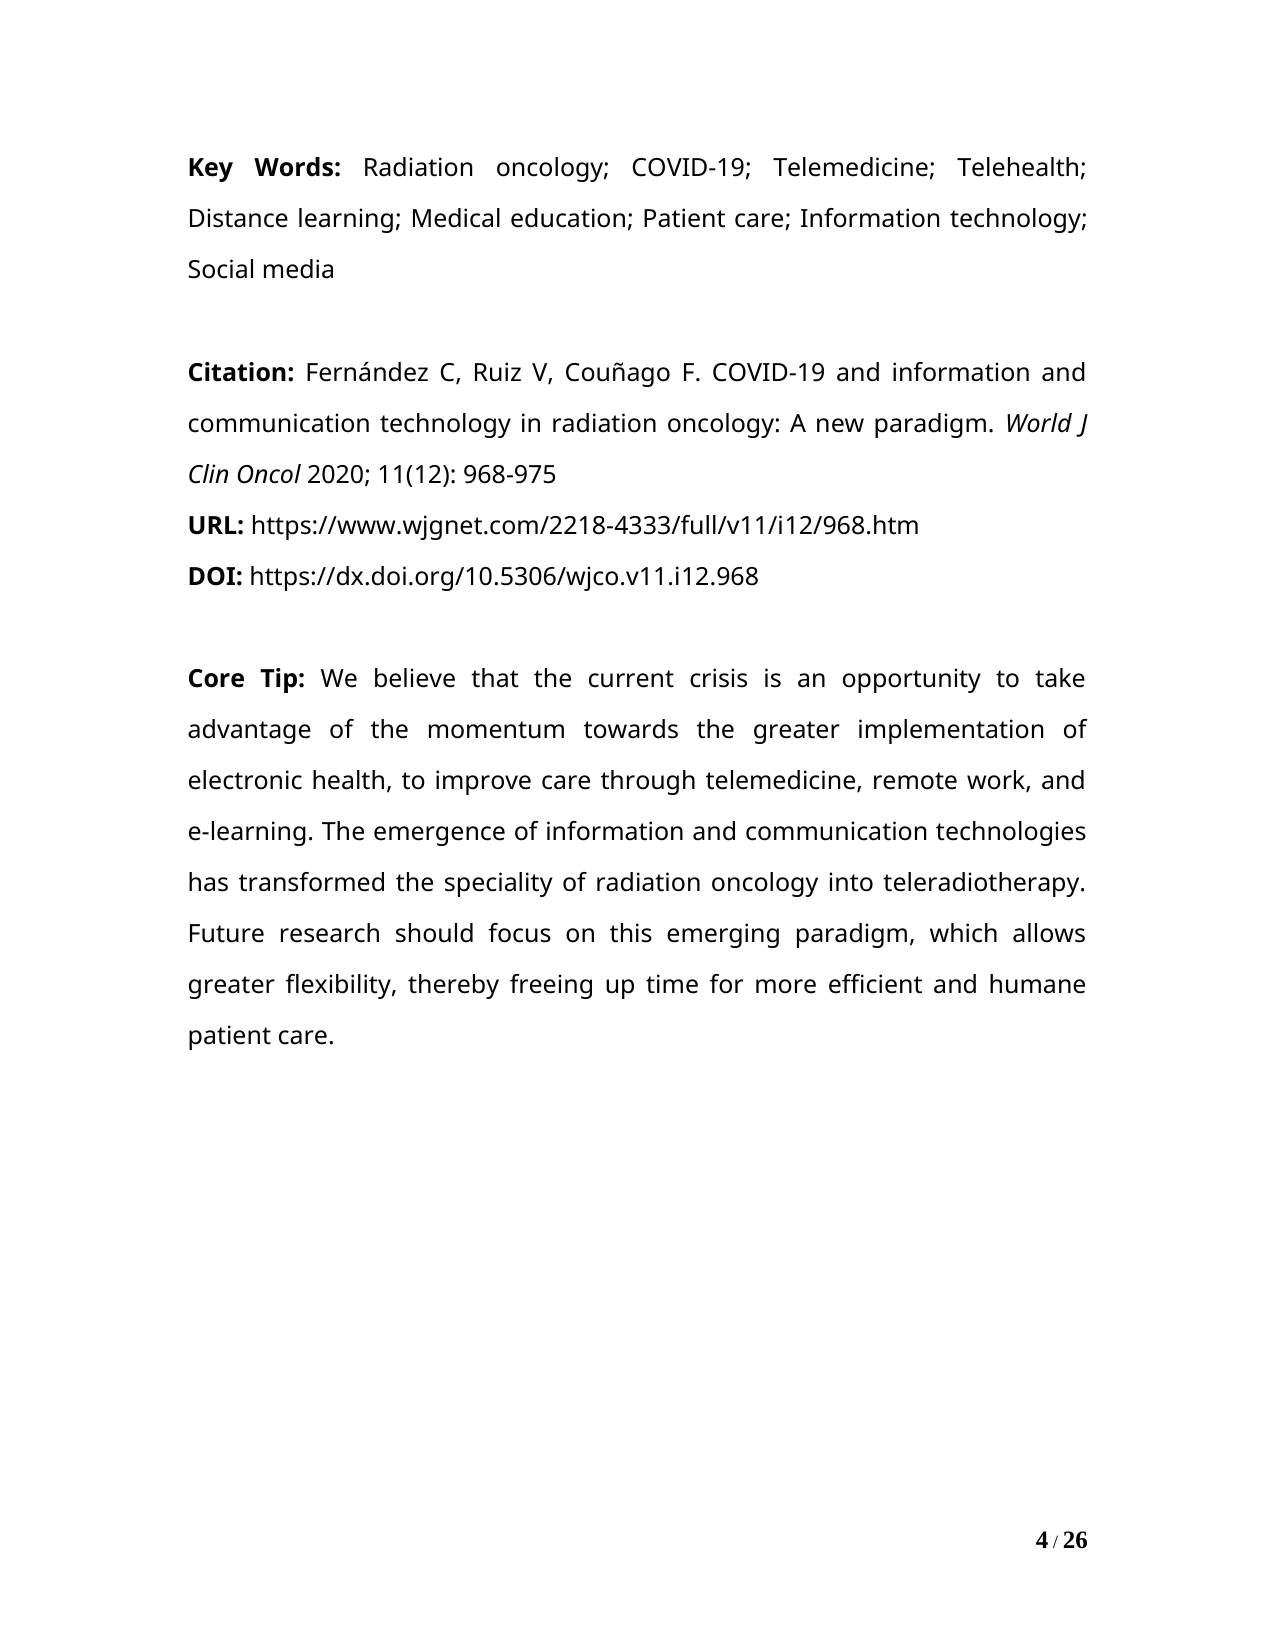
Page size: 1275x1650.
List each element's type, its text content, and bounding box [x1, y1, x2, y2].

text Citation: Fernández C, Ruiz V, Couñago F. COVID-19 and information and communication technology in radiation oncology: A new paradigm. World J Clin Oncol 2020; 11(12): 968-975 [187, 354, 1087, 490]
text Key Words: Radiation oncology; COVID-19; Telemedicine; Telehealth; Distance learning; Medical education; Patient care; Information technology; Social media [187, 150, 1087, 286]
text DOI: https://dx.doi.org/10.5306/wjco.v11.i12.968 [187, 558, 1087, 592]
text Core Tip: We believe that the current crisis is an opportunity to take advantage of the momentum towards the greater implementation of electronic health, to improve care through telemedicine, remote work, and e-learning. The emergence of information and communication technologies has transformed the speciality of radiation oncology into teleradiotherapy. Future research should focus on this emerging paradigm, which allows greater flexibility, thereby freeing up time for more efficient and humane patient care. [187, 660, 1087, 1052]
text URL: https://www.wjgnet.com/2218-4333/full/v11/i12/968.htm [187, 507, 1087, 541]
